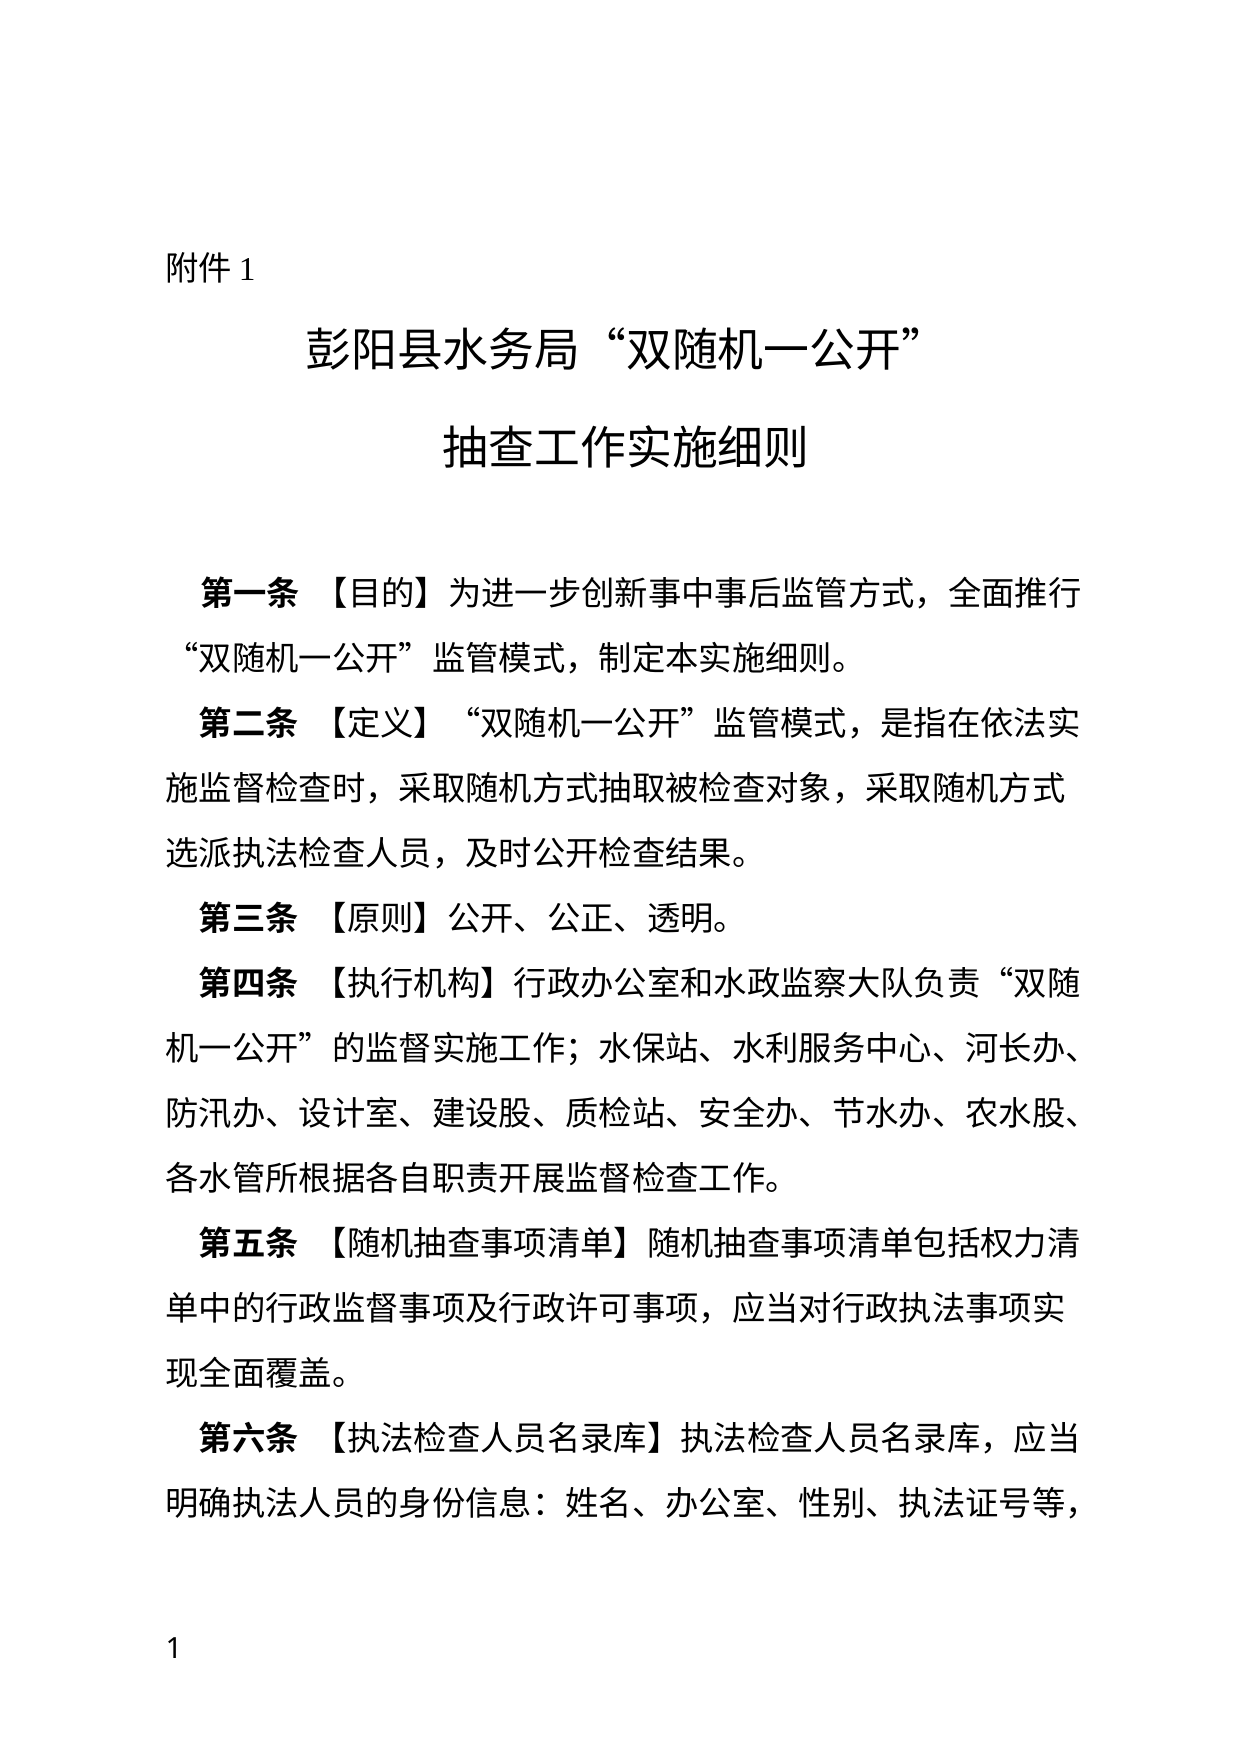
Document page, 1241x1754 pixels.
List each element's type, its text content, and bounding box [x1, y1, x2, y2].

text 第五条 【随机抽查事项清单】随机抽查事项清单包括权力清单中的行政监督事项及行政许可事项，应当对行政执法事项实现全面覆盖。 [165, 1208, 1087, 1403]
text 第四条 【执行机构】行政办公室和水政监察大队负责“双随机一公开”的监督实施工作；水保站、水利服务中心、河长办、防汛办、设计室、建设股、质检站、安全办、节水办、农水股、各水管所根据各自职责开展监督检查工作。 [165, 948, 1087, 1208]
text 第三条 【原则】公开、公正、透明。 [165, 883, 1087, 948]
text 抽查工作实施细则 [165, 395, 1087, 493]
text 附件1 [165, 233, 1087, 298]
text 第一条 【目的】为进一步创新事中事后监管方式，全面推行“双随机一公开”监管模式，制定本实施细则。 [165, 558, 1087, 688]
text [165, 1403, 1087, 1533]
text 第二条 【定义】“双随机一公开”监管模式，是指在依法实施监督检查时，采取随机方式抽取被检查对象，采取随机方式选派执法检查人员，及时公开检查结果。 [165, 688, 1087, 883]
text 彭阳县水务局“双随机一公开” [165, 298, 1087, 395]
